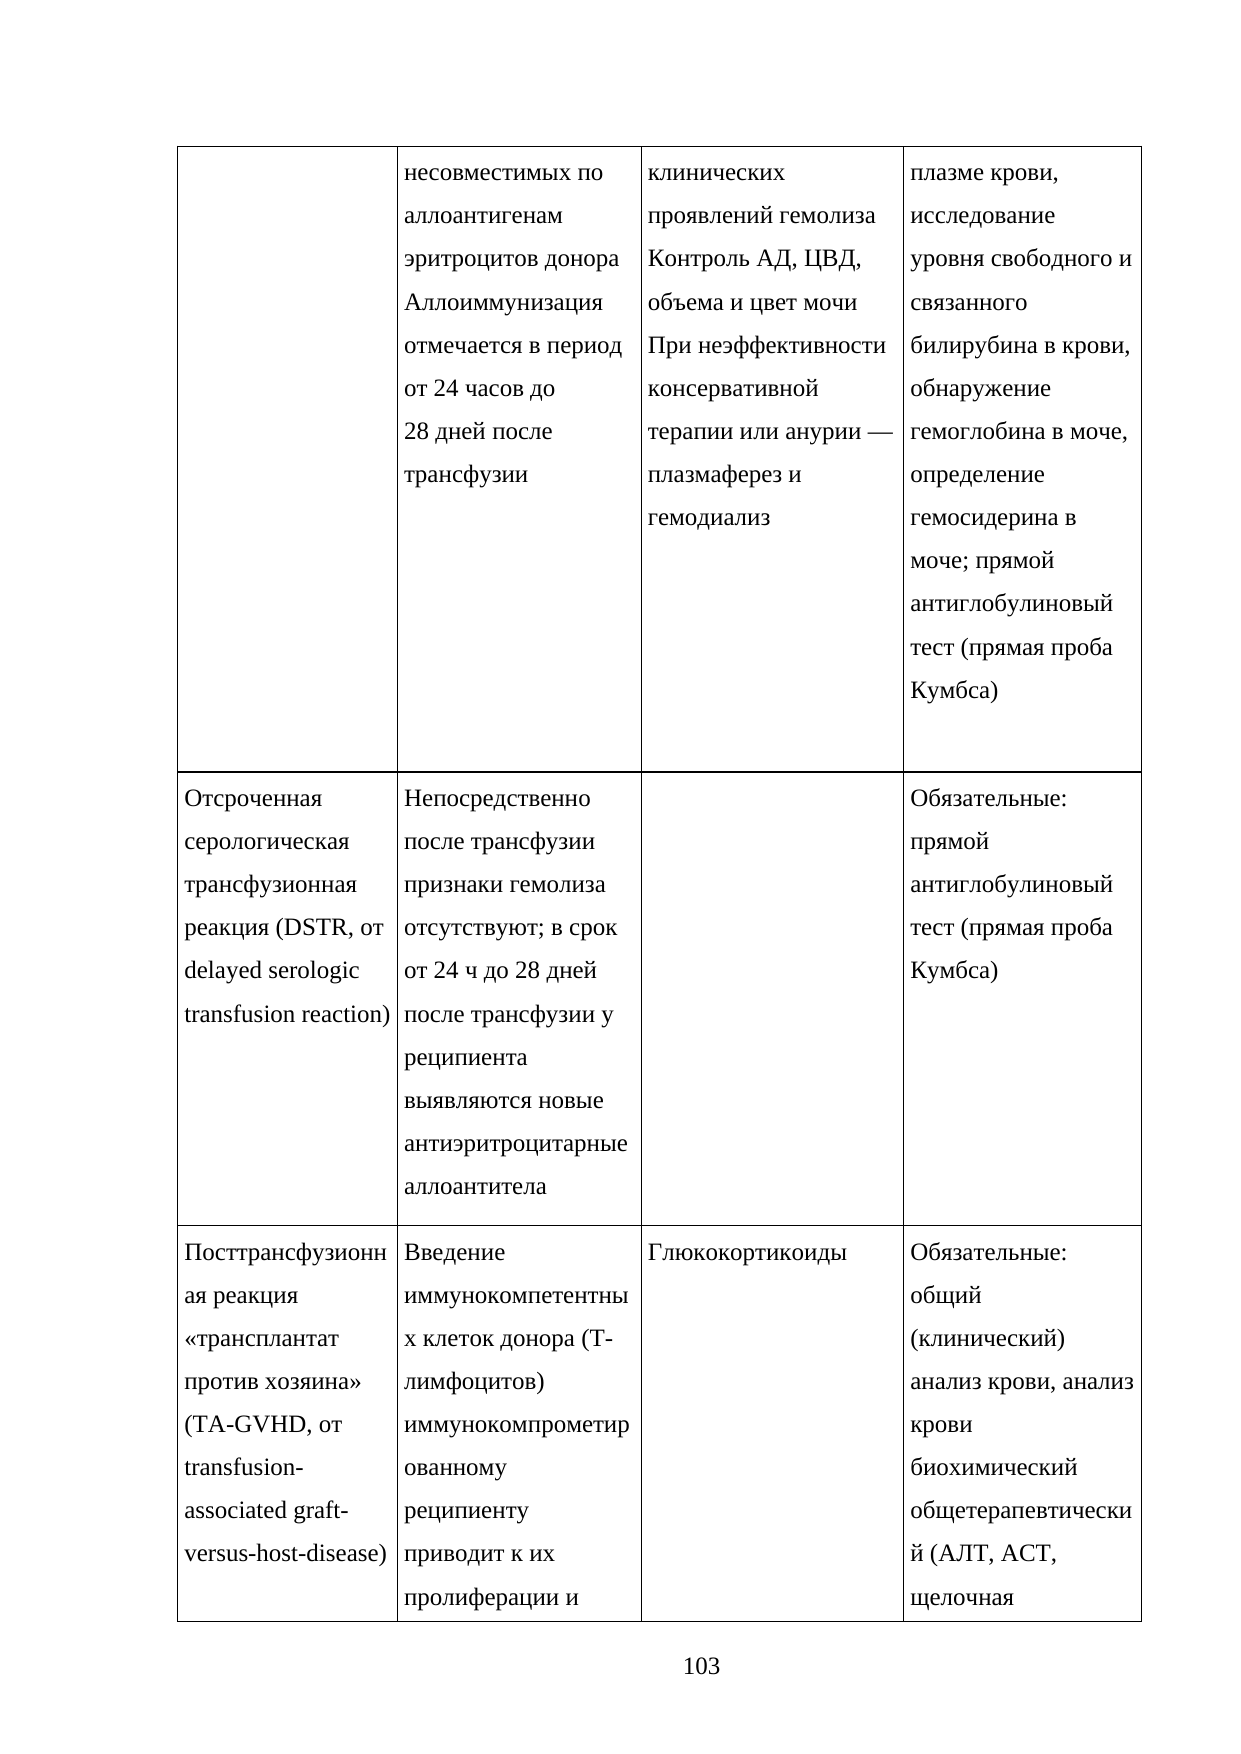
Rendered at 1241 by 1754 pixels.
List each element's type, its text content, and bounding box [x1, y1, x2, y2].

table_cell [178, 1226, 397, 1621]
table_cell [904, 147, 1141, 771]
table_cell Непосредственно после трансфузии признаки гемолиза отсутствуют; в срок от 24 ч до 28 дней после трансфузии у реципиента выявляются новые антиэритроцитарные аллоантитела [398, 773, 641, 1225]
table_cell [398, 1226, 641, 1621]
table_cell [642, 147, 903, 771]
table_cell [642, 773, 903, 1225]
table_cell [178, 147, 397, 771]
table_cell Глюкокортикоиды [642, 1226, 903, 1621]
table_cell Обязательные: прямой антиглобулиновый тест (прямая проба Кумбса) [904, 773, 1141, 1225]
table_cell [398, 147, 641, 771]
table_cell Отсроченная серологическая трансфузионная реакция (DSTR, от delayed serologic transfusion reaction) [178, 773, 397, 1225]
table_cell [904, 1226, 1141, 1621]
